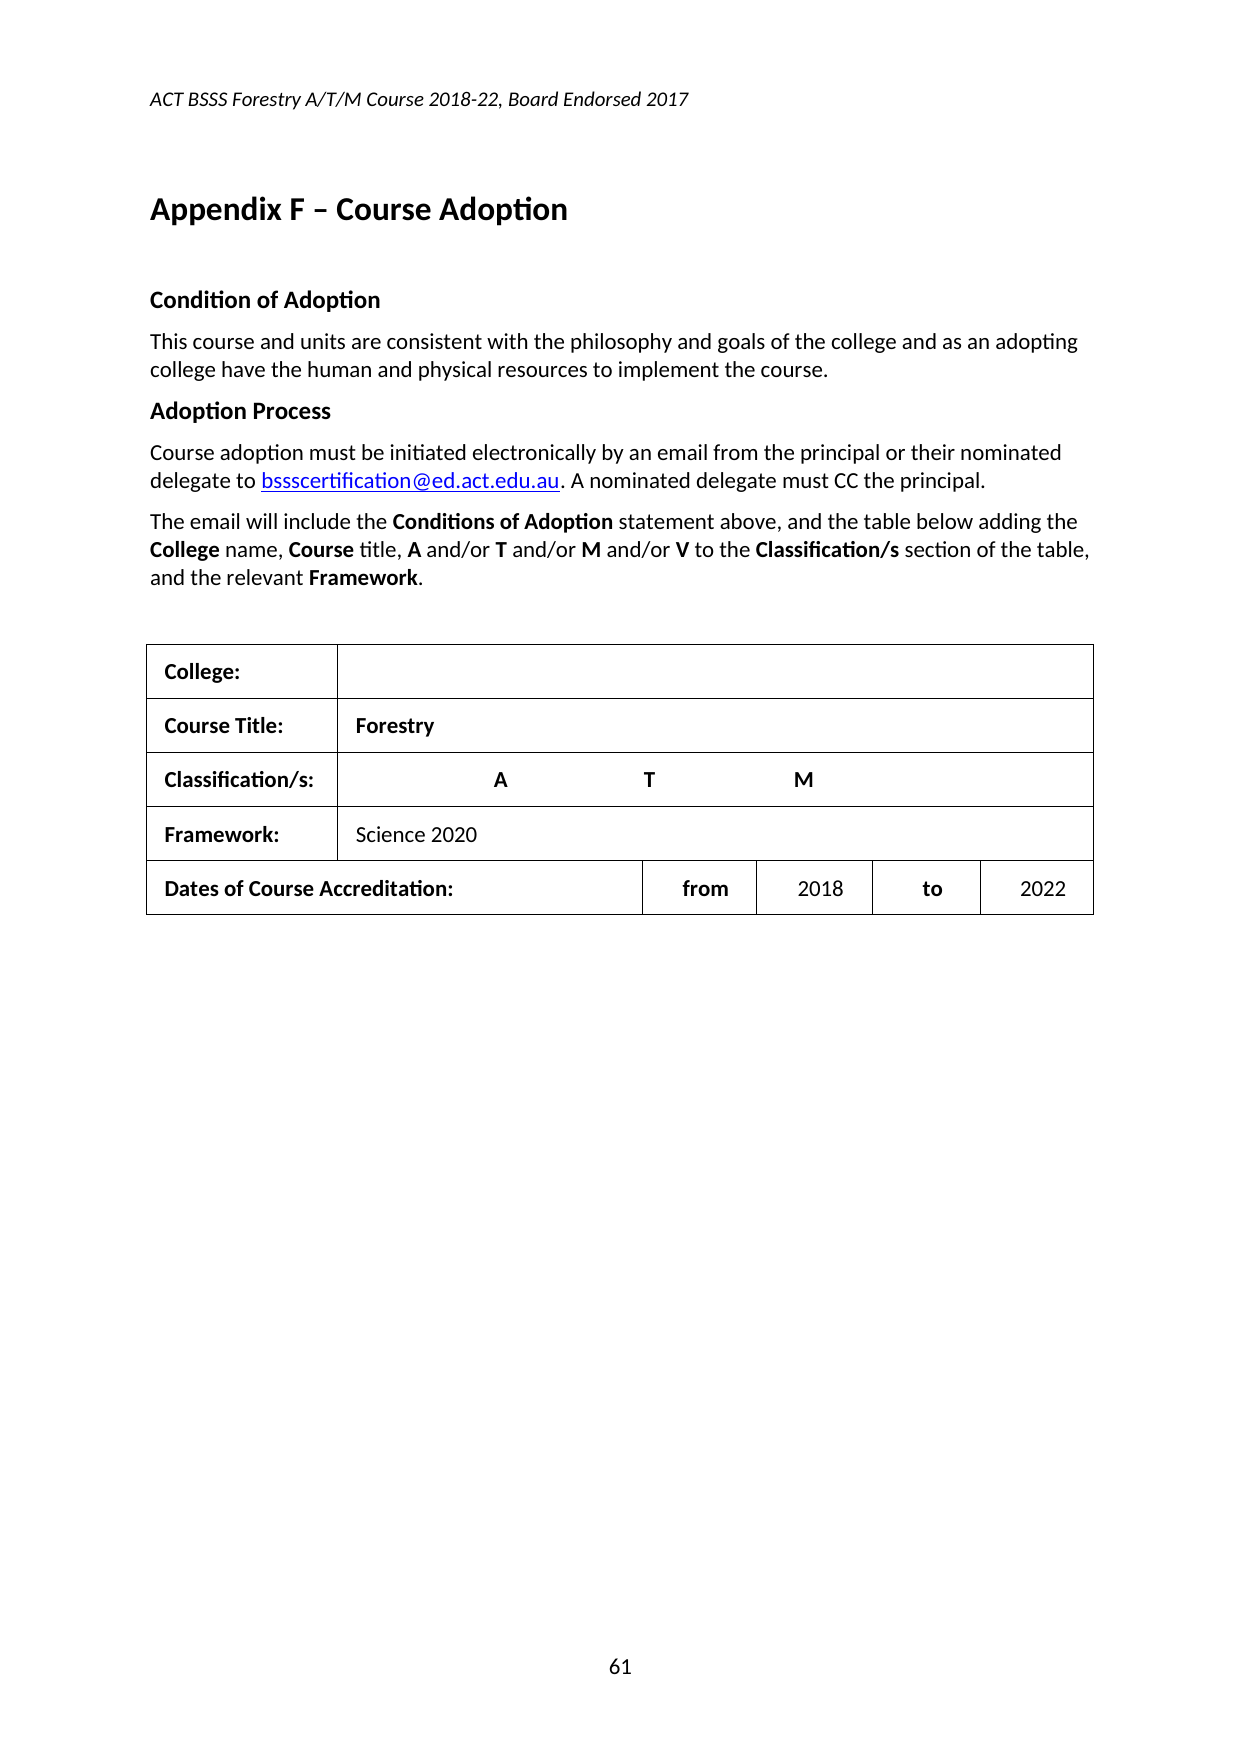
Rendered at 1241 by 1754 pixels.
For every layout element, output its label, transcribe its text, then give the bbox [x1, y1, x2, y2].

table_cell Dates of Course Accreditation: [147, 861, 642, 914]
table_cell from [643, 861, 756, 914]
table_cell Forestry [338, 699, 1093, 752]
text The email will include the Conditions of Adoption statement above, and the table below adding the College name, Course title, A and/or T and/or M and/or V to the Classification/s section of the table, and the relevant Framework. [150, 507, 1090, 591]
table_cell Classification/s: [147, 753, 337, 806]
subtitle Appendix F – Course Adoption [150, 187, 1090, 228]
table_cell 2018 [757, 861, 872, 914]
table_cell 2022 [981, 861, 1093, 914]
subtitle Condition of Adoption [150, 284, 1090, 314]
subtitle Adoption Process [150, 395, 1090, 426]
text This course and units are consistent with the philosophy and goals of the college and as an adopting college have the human and physical resources to implement the course. [150, 327, 1090, 383]
table_header [338, 645, 1093, 698]
table_cell Science 2020 [338, 807, 1093, 860]
text Course adoption must be initiated electronically by an email from the principal or their nominated delegate to bssscertification@ed.act.edu.au. A nominated delegate must CC the principal. [150, 438, 1090, 494]
table_header College: [147, 645, 337, 698]
table_cell to [873, 861, 980, 914]
table_cell Course Title: [147, 699, 337, 752]
table_cell A T M [338, 753, 1093, 806]
table_cell Framework: [147, 807, 337, 860]
